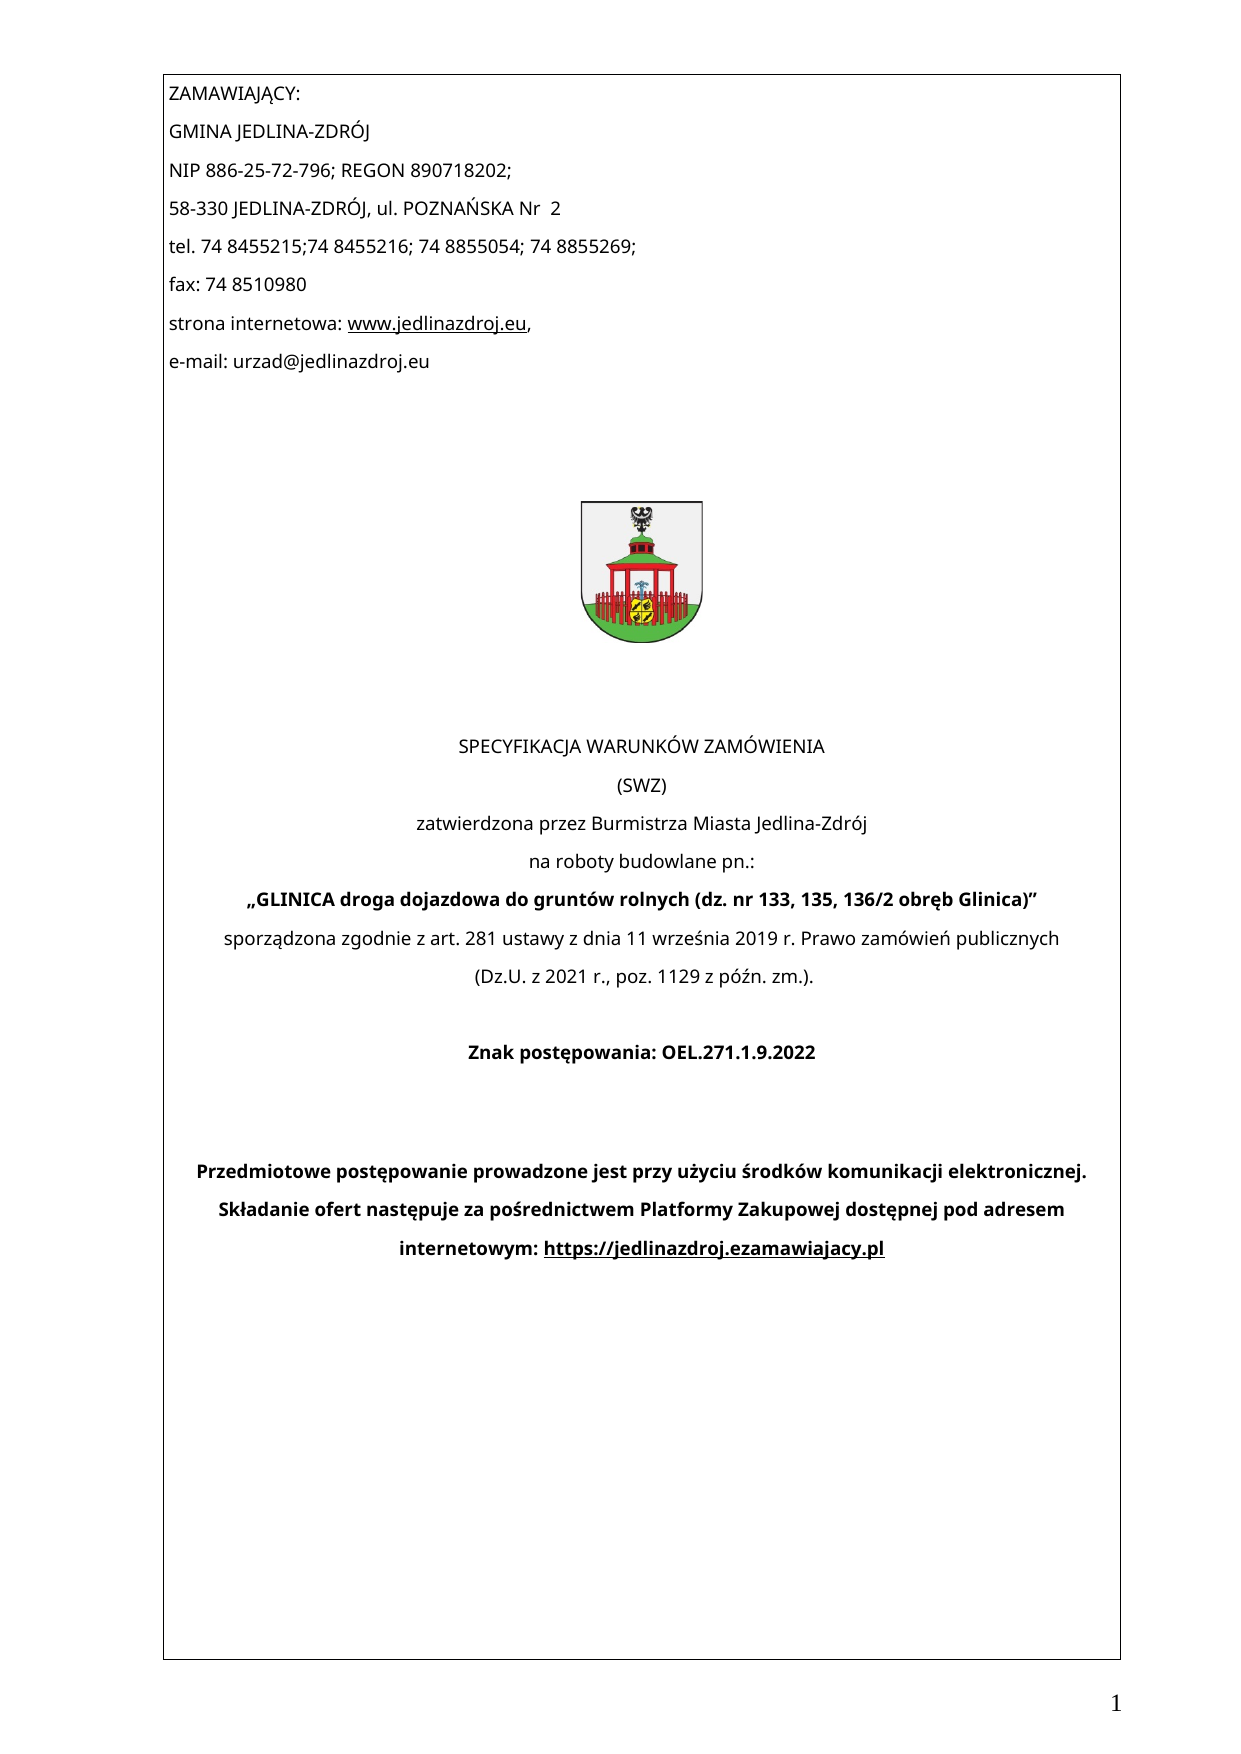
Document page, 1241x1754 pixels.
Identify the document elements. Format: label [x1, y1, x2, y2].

picture [580, 501, 703, 643]
table_header [164, 75, 1120, 1659]
